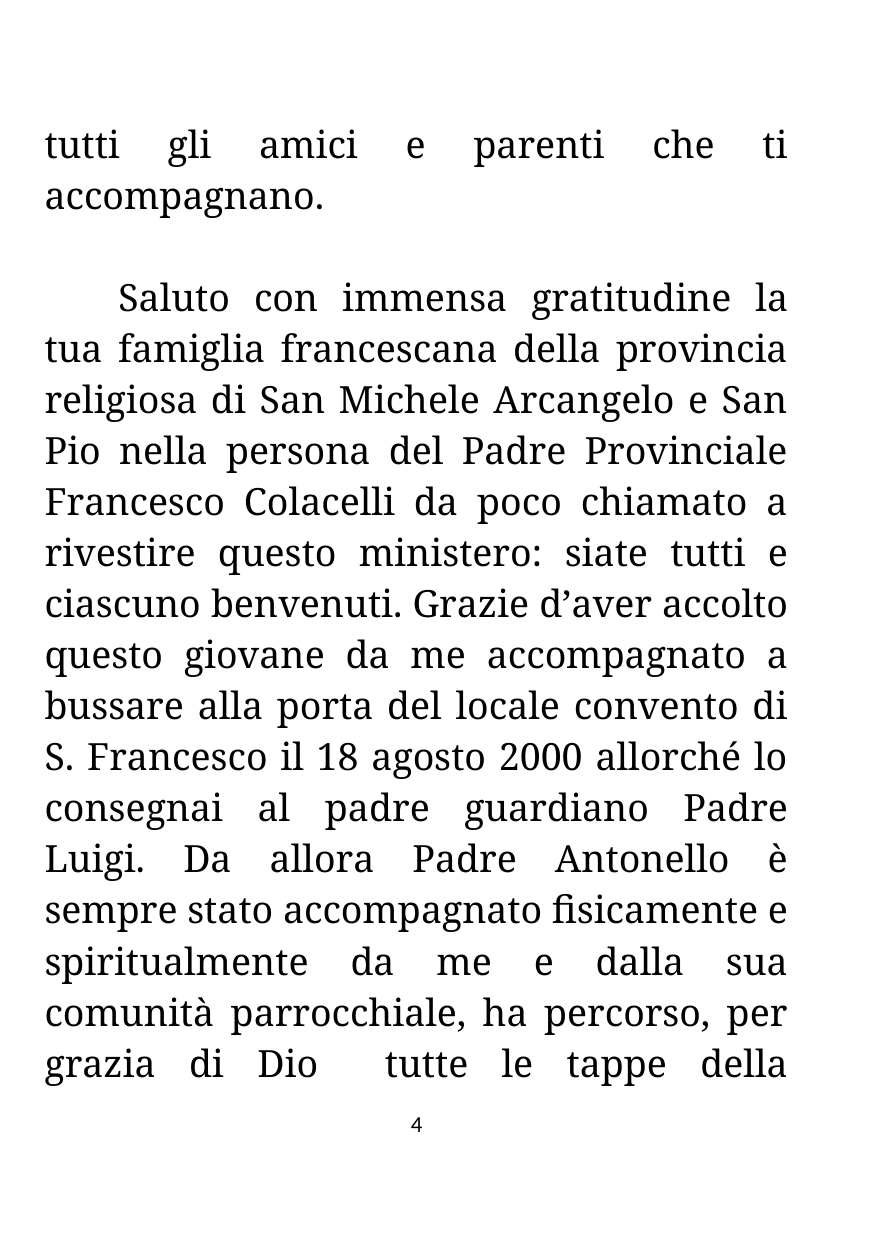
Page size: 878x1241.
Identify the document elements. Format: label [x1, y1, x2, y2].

text [44, 118, 788, 220]
text [44, 271, 788, 1088]
